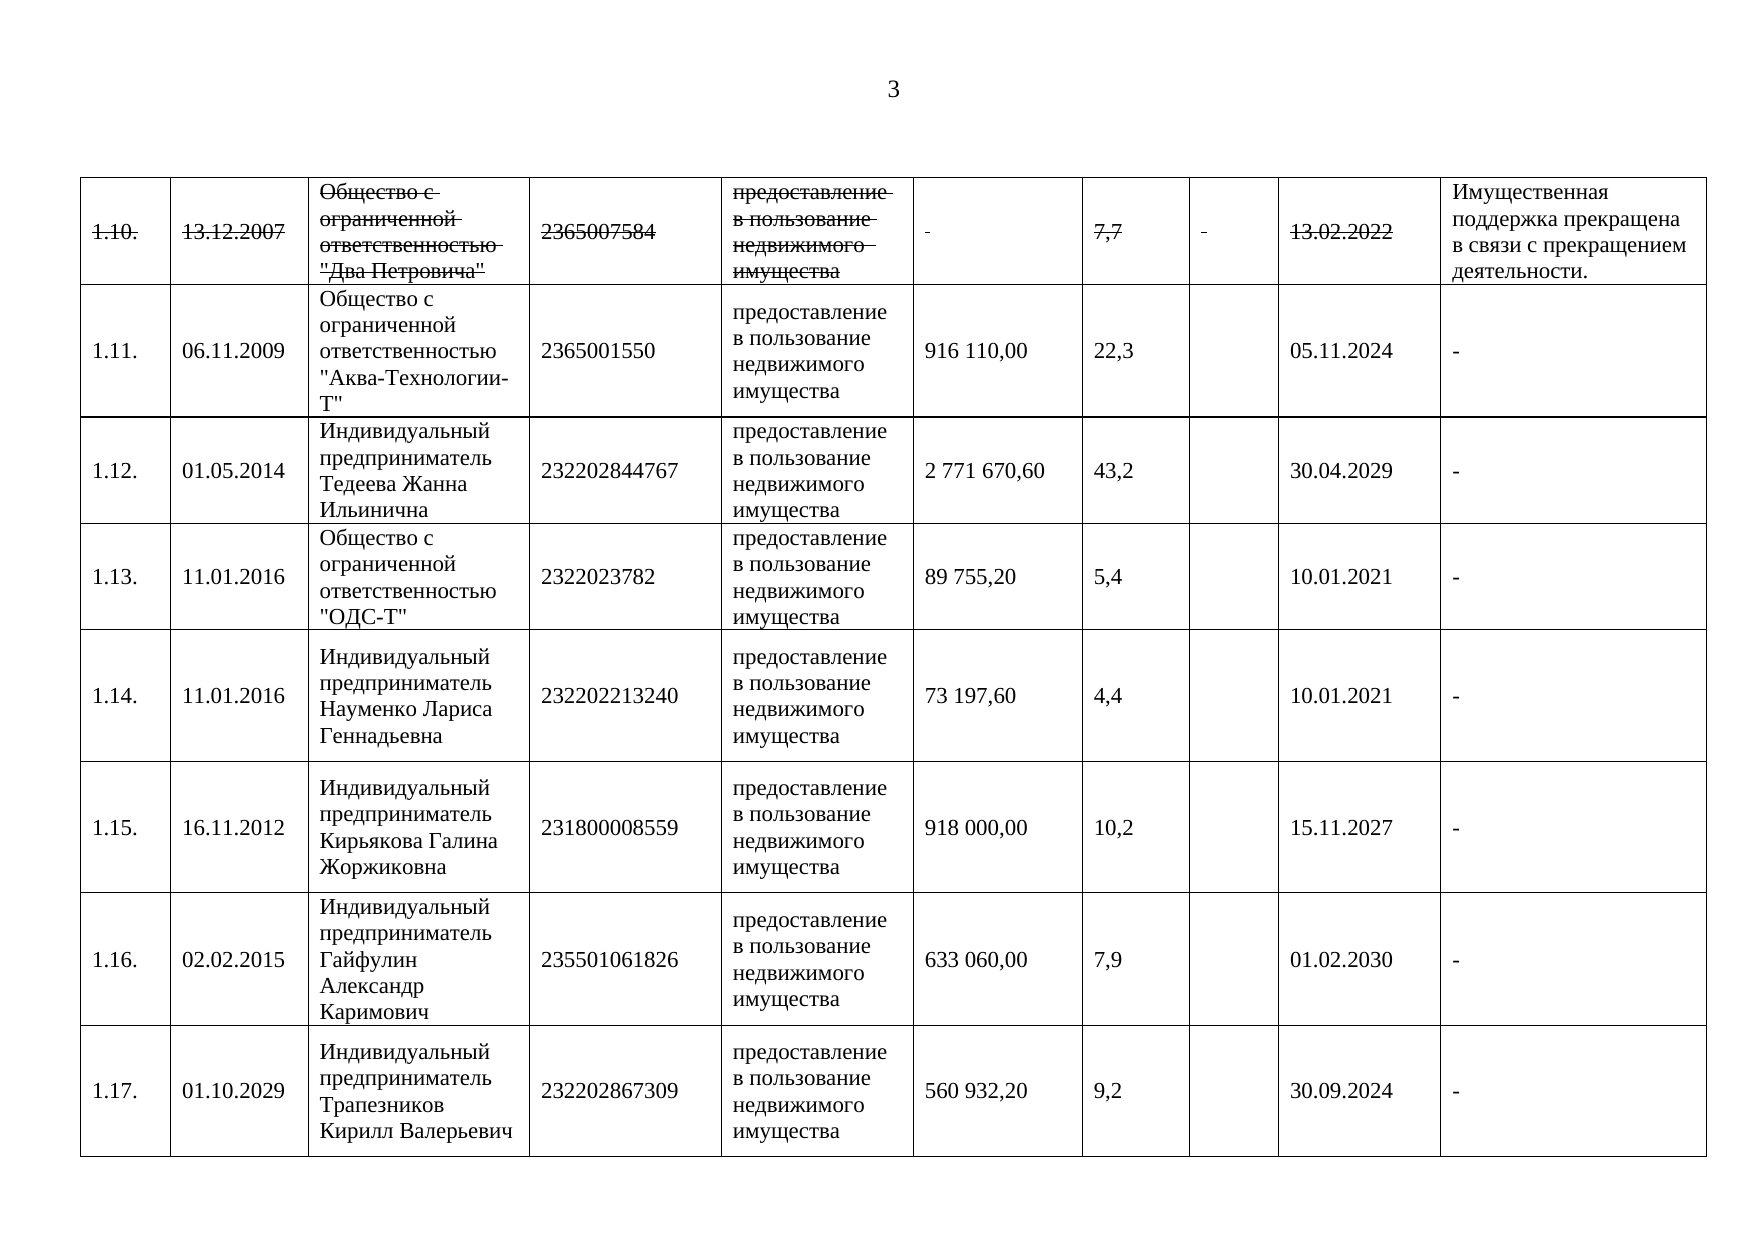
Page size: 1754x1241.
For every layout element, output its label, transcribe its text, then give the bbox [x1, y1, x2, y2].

table_cell 11.01.2016 [171, 630, 308, 761]
table_cell [1190, 1026, 1278, 1156]
table_cell Индивидуальный предприниматель Трапезников Кирилл Валерьевич [309, 1026, 529, 1156]
table_cell 5,4 [1083, 524, 1189, 629]
table_cell 235501061826 [530, 893, 721, 1025]
table_cell 1.13. [81, 524, 170, 629]
table_cell [1190, 893, 1278, 1025]
table_cell 9,2 [1083, 1026, 1189, 1156]
table_cell 43,2 [1083, 418, 1189, 523]
table_cell Индивидуальный предприниматель Науменко Лариса Геннадьевна [309, 630, 529, 761]
table_cell 13.12.2007 [171, 178, 308, 284]
table_cell 7,7 [1083, 178, 1189, 284]
table_cell 01.10.2029 [171, 1026, 308, 1156]
table_cell 1.17. [81, 1026, 170, 1156]
table_cell предоставление в пользование недвижимого имущества [722, 418, 913, 523]
table_cell 232202867309 [530, 1026, 721, 1156]
table_cell 2365007584 [530, 178, 721, 284]
table_cell 73 197,60 [914, 630, 1082, 761]
table_cell [1190, 418, 1278, 523]
table_cell 10,2 [1083, 762, 1189, 892]
table_cell - [1441, 630, 1706, 761]
table_cell 1.10. [81, 178, 170, 284]
table_cell [1190, 762, 1278, 892]
table_cell Общество с ограниченной ответственностью "ОДС-Т" [309, 524, 529, 629]
table_cell - [1441, 893, 1706, 1025]
table_cell - [1441, 285, 1706, 416]
table_cell 05.11.2024 [1279, 285, 1440, 416]
table_cell [1190, 285, 1278, 416]
table_cell 01.05.2014 [171, 418, 308, 523]
table_cell 22,3 [1083, 285, 1189, 416]
table_cell - [1441, 418, 1706, 523]
table_cell 560 932,20 [914, 1026, 1082, 1156]
table_cell предоставление в пользование недвижимого имущества [722, 762, 913, 892]
table_cell 1.12. [81, 418, 170, 523]
table_cell 01.02.2030 [1279, 893, 1440, 1025]
table_cell предоставление в пользование недвижимого имущества [722, 285, 913, 416]
table_cell 89 755,20 [914, 524, 1082, 629]
table_cell 916 110,00 [914, 285, 1082, 416]
table_cell 30.09.2024 [1279, 1026, 1440, 1156]
table_cell 2365001550 [530, 285, 721, 416]
table_cell 15.11.2027 [1279, 762, 1440, 892]
table_cell [1190, 178, 1278, 284]
table_cell 16.11.2012 [171, 762, 308, 892]
table_cell 10.01.2021 [1279, 524, 1440, 629]
table_cell [914, 178, 1082, 284]
table_cell 1.14. [81, 630, 170, 761]
table_cell 11.01.2016 [171, 524, 308, 629]
table_cell Имущественная поддержка прекращена в связи с прекращением деятельности. [1441, 178, 1706, 284]
table_cell 06.11.2009 [171, 285, 308, 416]
table_cell - [1441, 1026, 1706, 1156]
table_cell 1.15. [81, 762, 170, 892]
table_cell Общество с ограниченной ответственностью "Аква-Технологии-Т" [309, 285, 529, 416]
table_cell предоставление в пользование недвижимого имущества [722, 524, 913, 629]
table_cell 30.04.2029 [1279, 418, 1440, 523]
table_cell Индивидуальный предприниматель Гайфулин Александр Каримович [309, 893, 529, 1025]
table_cell 10.01.2021 [1279, 630, 1440, 761]
table_cell 13.02.2022 [1279, 178, 1440, 284]
table_cell 232202213240 [530, 630, 721, 761]
table_cell [1190, 524, 1278, 629]
table_cell - [1441, 524, 1706, 629]
table_cell Общество с ограниченной ответственностью "Два Петровича" [309, 178, 529, 284]
table_cell предоставление в пользование недвижимого имущества [722, 630, 913, 761]
table_cell 7,9 [1083, 893, 1189, 1025]
table_cell 02.02.2015 [171, 893, 308, 1025]
table_cell 2 771 670,60 [914, 418, 1082, 523]
table_cell 4,4 [1083, 630, 1189, 761]
table_cell предоставление в пользование недвижимого имущества [722, 893, 913, 1025]
table_cell [1190, 630, 1278, 761]
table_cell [722, 178, 913, 284]
table_cell 2322023782 [530, 524, 721, 629]
table_cell 231800008559 [530, 762, 721, 892]
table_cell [722, 1026, 913, 1156]
table_cell 1.11. [81, 285, 170, 416]
table_cell 1.16. [81, 893, 170, 1025]
table_cell Индивидуальный предприниматель Кирьякова Галина Жоржиковна [309, 762, 529, 892]
table_cell 232202844767 [530, 418, 721, 523]
table_cell 918 000,00 [914, 762, 1082, 892]
table_cell 633 060,00 [914, 893, 1082, 1025]
table_cell Индивидуальный предприниматель Тедеева Жанна Ильинична [309, 418, 529, 523]
table_cell - [1441, 762, 1706, 892]
